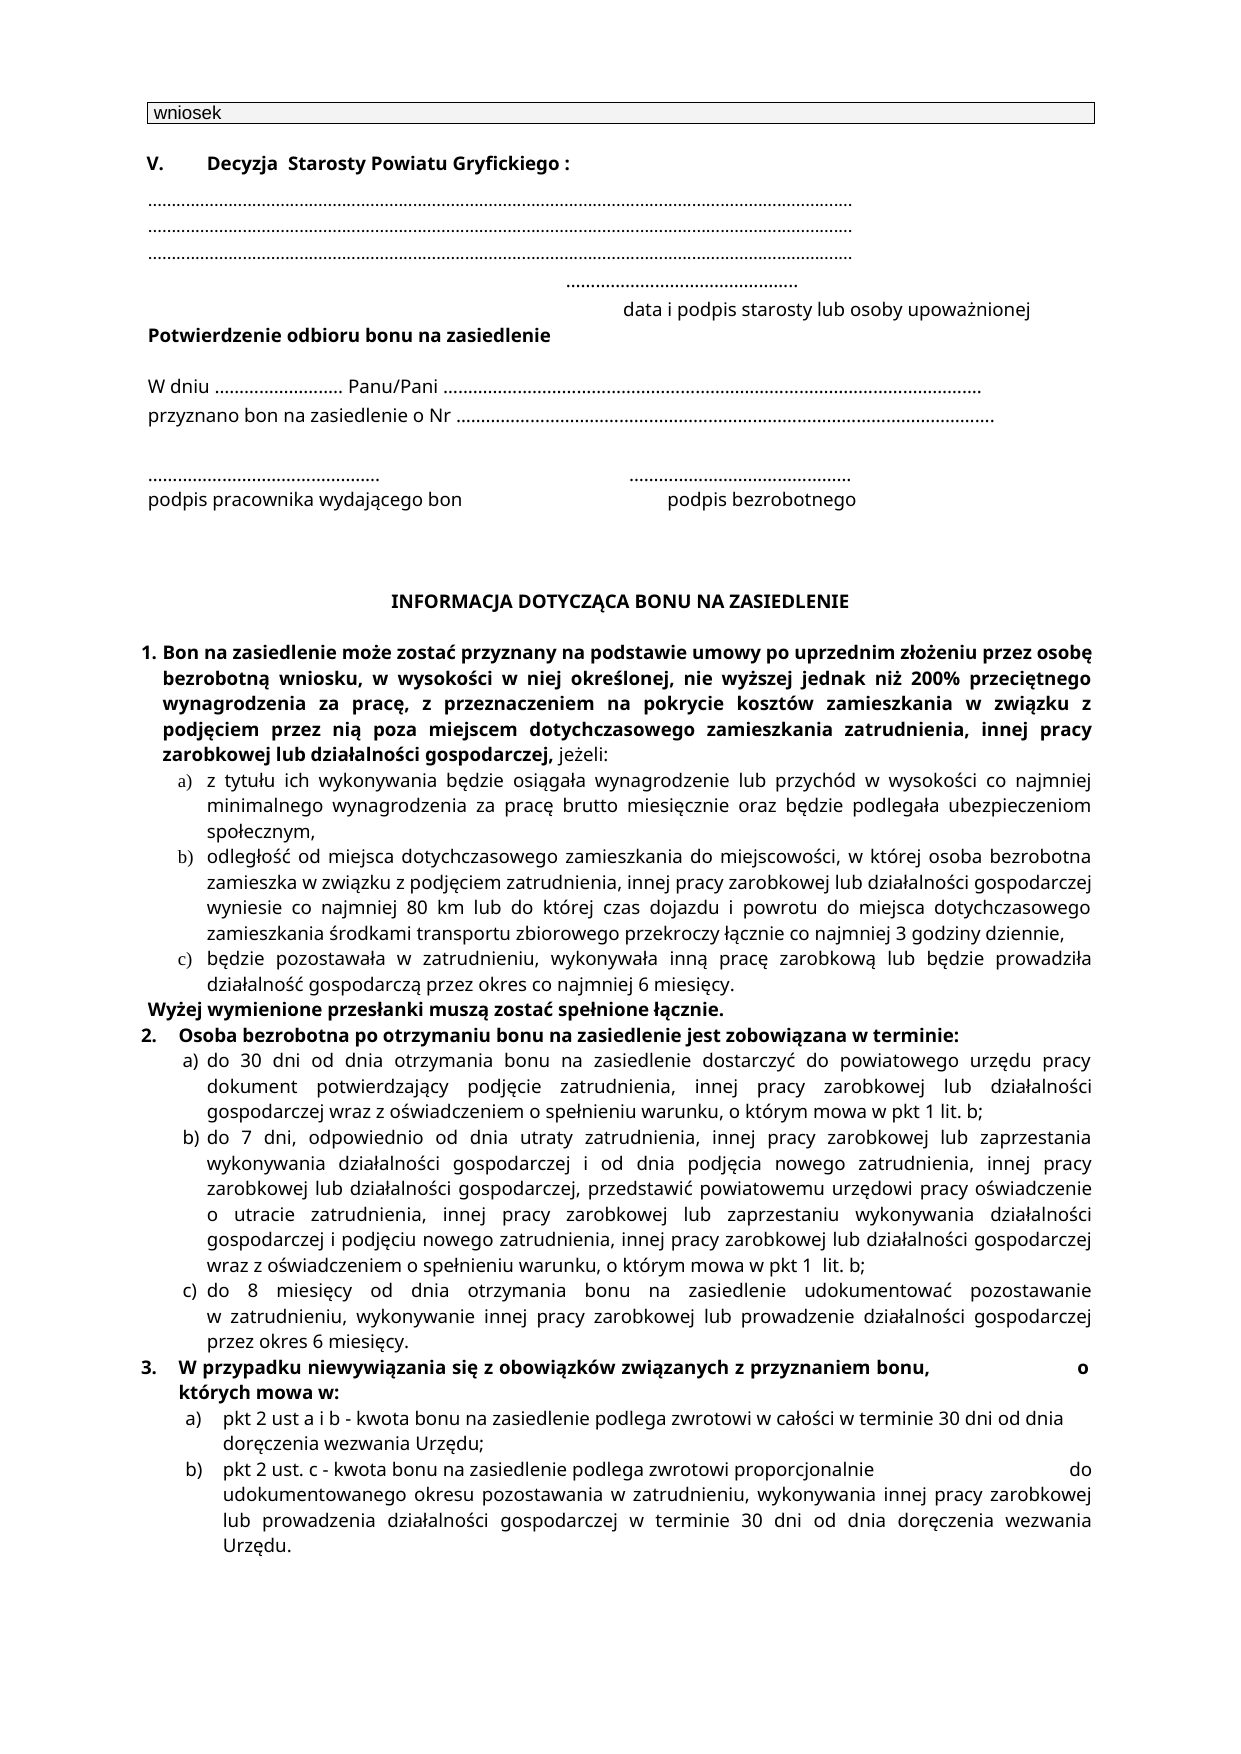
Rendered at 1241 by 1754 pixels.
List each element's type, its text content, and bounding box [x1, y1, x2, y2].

list pkt 2 ust. c - kwota bonu na zasiedlenie podlega zwrotowi proporcjonalnie do udokumentowanego okresu pozostawania w zatrudnieniu, wykonywania innej pracy zarobkowej lub prowadzenia działalności gospodarczej w terminie 30 dni od dnia doręczenia wezwania Urzędu. [185, 1456, 1093, 1558]
list do 7 dni, odpowiednio od dnia utraty zatrudnienia, innej pracy zarobkowej lub zaprzestania wykonywania działalności gospodarczej i od dnia podjęcia nowego zatrudnienia, innej pracy zarobkowej lub działalności gospodarczej, przedstawić powiatowemu urzędowi pracy oświadczenie o utracie zatrudnienia, innej pracy zarobkowej lub zaprzestaniu wykonywania działalności gospodarczej i podjęciu nowego zatrudnienia, innej pracy zarobkowej lub działalności gospodarczej wraz z oświadczeniem o spełnieniu warunku, o którym mowa w pkt 1 lit. b; [182, 1124, 1093, 1277]
text INFORMACJA DOTYCZĄCA bonu NA ZASIEDLENIE [148, 588, 1093, 614]
text podpis pracownika wydającego bon podpis bezrobotnego [148, 486, 1093, 512]
list odległość od miejsca dotychczasowego zamieszkania do miejscowości, w której osoba bezrobotna zamieszka w związku z podjęciem zatrudnienia, innej pracy zarobkowej lub działalności gospodarczej wyniesie co najmniej 80 km lub do której czas dojazdu i powrotu do miejsca dotychczasowego zamieszkania środkami transportu zbiorowego przekroczy łącznie co najmniej 3 godziny dziennie, [178, 844, 1093, 946]
text Wyżej wymienione przesłanki muszą zostać spełnione łącznie. [148, 997, 1093, 1022]
text ..................................................................................................................................................... [148, 214, 1093, 237]
text ..................................................................................................................................................... [148, 241, 1093, 264]
text ..................................................................................................................................................... [148, 188, 1093, 211]
list do 30 dni od dnia otrzymania bonu na zasiedlenie dostarczyć do powiatowego urzędu pracy dokument potwierdzający podjęcie zatrudnienia, innej pracy zarobkowej lub działalności gospodarczej wraz z oświadczeniem o spełnieniu warunku, o którym mowa w pkt 1 lit. b; [182, 1048, 1093, 1124]
list przyznano bon na zasiedlenie o Nr ………………………………………………………………………………………………. [148, 402, 1093, 428]
list będzie pozostawała w zatrudnieniu, wykonywała inną pracę zarobkową lub będzie prowadziła działalność gospodarczą przez okres co najmniej 6 miesięcy. [178, 946, 1093, 997]
list z tytułu ich wykonywania będzie osiągała wynagrodzenie lub przychód w wysokości co najmniej minimalnego wynagrodzenia za pracę brutto miesięcznie oraz będzie podlegała ubezpieczeniom społecznym, [178, 767, 1093, 844]
list data i podpis starosty lub osoby upoważnionej [298, 296, 1093, 322]
list pkt 2 ust a i b - kwota bonu na zasiedlenie podlega zwrotowi w całości w terminie 30 dni od dnia doręczenia wezwania Urzędu; [185, 1405, 1093, 1456]
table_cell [148, 103, 1094, 123]
text ……………………………………….. ……………………………………… [148, 461, 1093, 486]
list Osoba bezrobotna po otrzymaniu bonu na zasiedlenie jest zobowiązana w terminie: [141, 1022, 1093, 1048]
text ……………………………………….. [185, 267, 1093, 293]
list Decyzja Starosty Powiatu Gryfickiego : [146, 150, 1093, 175]
list Bon na zasiedlenie może zostać przyznany na podstawie umowy po uprzednim złożeniu przez osobę bezrobotną wniosku, w wysokości w niej określonej, nie wyższej jednak niż 200% przeciętnego wynagrodzenia za pracę, z przeznaczeniem na pokrycie kosztów zamieszkania w związku z podjęciem przez nią poza miejscem dotychczasowego zamieszkania zatrudnienia, innej pracy zarobkowej lub działalności gospodarczej, jeżeli: [141, 639, 1093, 767]
list W dniu …………………….. Panu/Pani ………………………………………………………………………………………………. [148, 373, 1093, 398]
list W przypadku niewywiązania się z obowiązków związanych z przyznaniem bonu, o których mowa w: [141, 1354, 1093, 1405]
list do 8 miesięcy od dnia otrzymania bonu na zasiedlenie udokumentować pozostawanie w zatrudnieniu, wykonywanie innej pracy zarobkowej lub prowadzenie działalności gospodarczej przez okres 6 miesięcy. [182, 1277, 1093, 1354]
list Potwierdzenie odbioru bonu na zasiedlenie [148, 322, 1093, 347]
